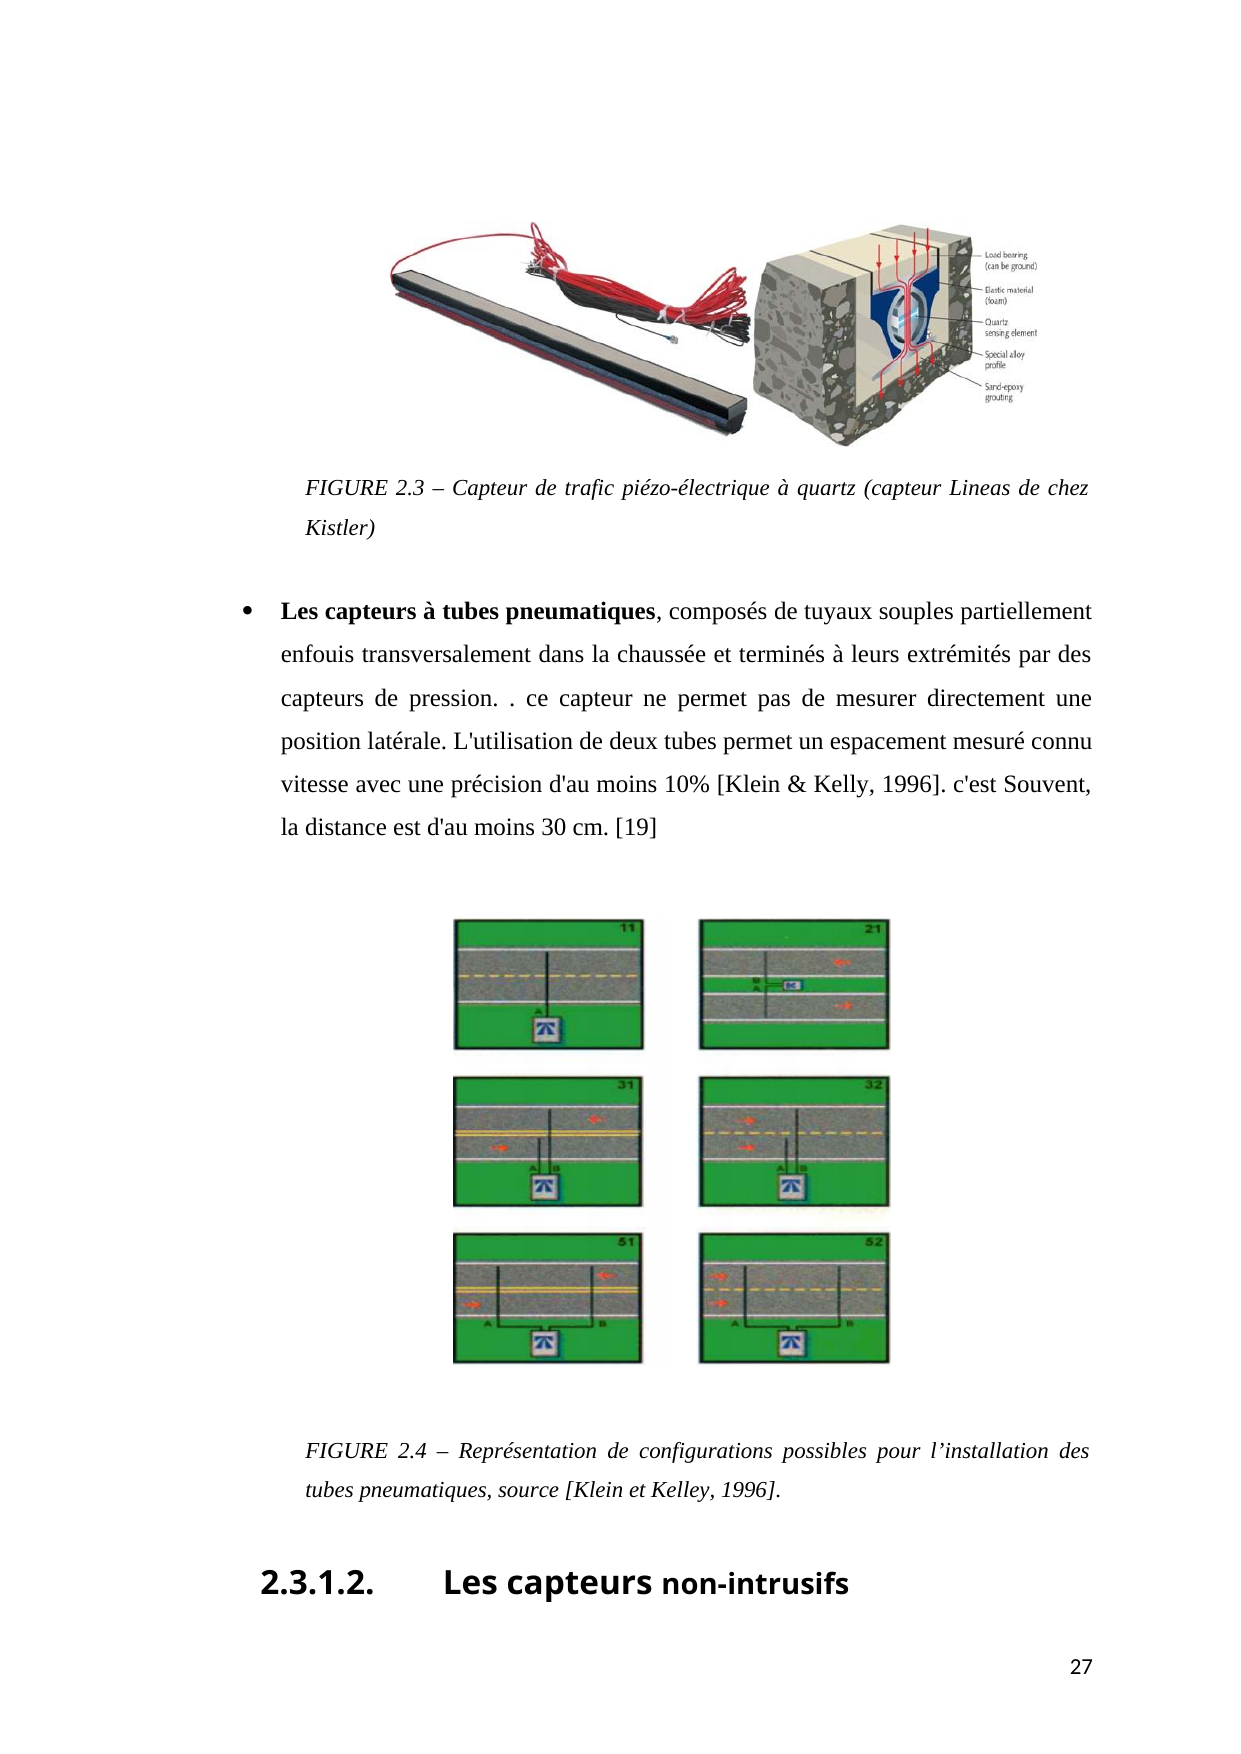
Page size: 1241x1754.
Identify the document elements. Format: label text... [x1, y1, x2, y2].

list FIGURE 2.4 – Représentation de configurations possibles pour l’installation des tubes pneumatiques, source [Klein et Kelley, 1996]. [305, 1437, 1093, 1503]
list Les capteurs non-intrusifs [260, 1559, 1093, 1604]
picture [453, 918, 891, 1366]
picture [388, 221, 1037, 447]
list Les capteurs à tubes pneumatiques, composés de tuyaux souples partiellement enfouis transversalement dans la chaussée et terminés à leurs extrémités par des capteurs de pression. . ce capteur ne permet pas de mesurer directement une position latérale. L'utilisation de deux tubes permet un espacement mesuré connu vitesse avec une précision d'au moins 10% [Klein & Kelly, 1996]. c'est Souvent, la distance est d'au moins 30 cm. [19] [243, 596, 1093, 841]
